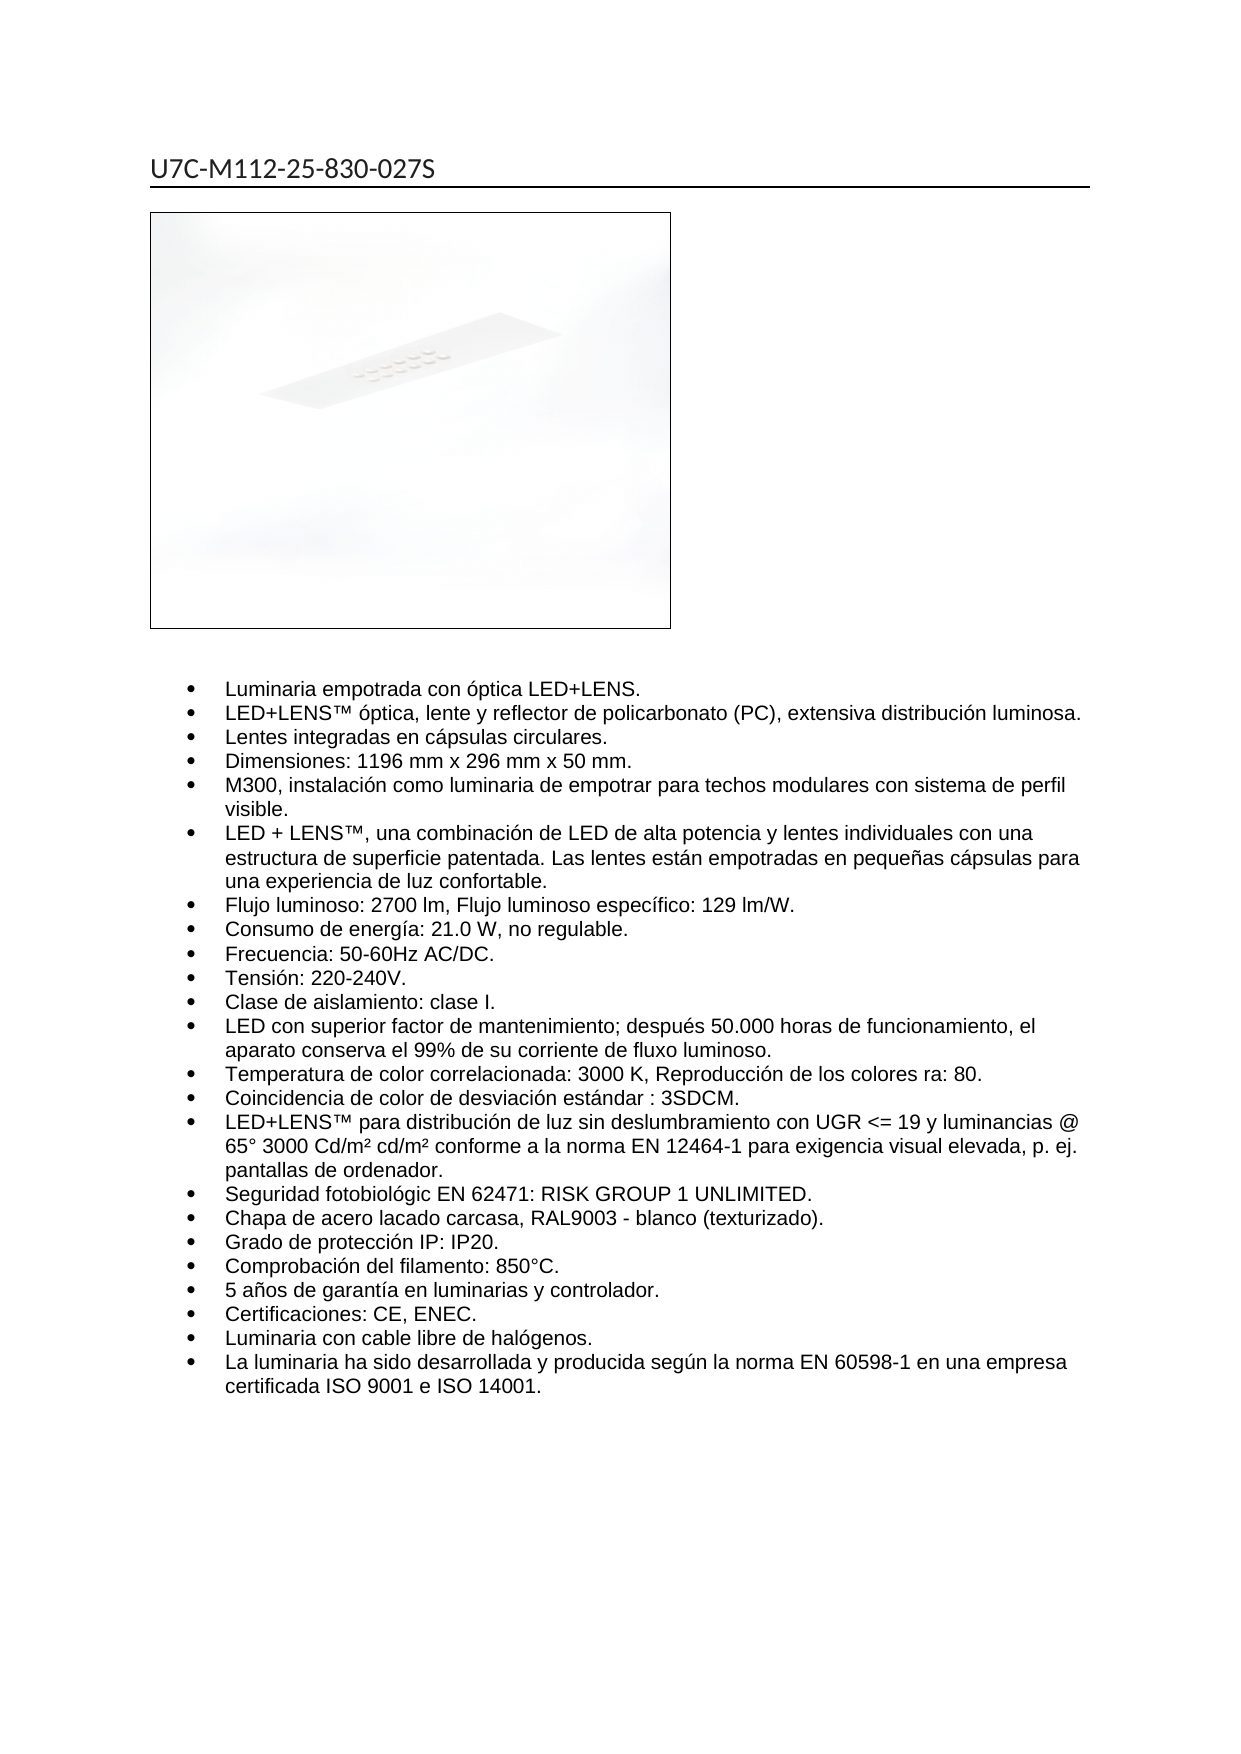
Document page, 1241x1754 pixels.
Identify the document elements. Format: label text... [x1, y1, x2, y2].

text U7C-M112-25-830-027S [150, 150, 1090, 186]
list Clase de aislamiento: clase I. [187, 989, 1090, 1013]
list La luminaria ha sido desarrollada y producida según la norma EN 60598-1 en una empresa certificada ISO 9001 e ISO 14001. [187, 1350, 1090, 1398]
list Consumo de energía: 21.0 W, no regulable. [187, 917, 1090, 941]
list Coincidencia de color de desviación estándar : 3SDCM. [187, 1086, 1090, 1110]
list Temperatura de color correlacionada: 3000 K, Reproducción de los colores ra: 80. [187, 1062, 1090, 1086]
list M300, instalación como luminaria de empotrar para techos modulares con sistema de perfil visible. [187, 773, 1090, 821]
list Frecuencia: 50-60Hz AC/DC. [187, 941, 1090, 965]
list Tensión: 220-240V. [187, 965, 1090, 989]
list Dimensiones: 1196 mm x 296 mm x 50 mm. [187, 749, 1090, 773]
list Certificaciones: CE, ENEC. [187, 1302, 1090, 1326]
list Flujo luminoso: 2700 lm, Flujo luminoso específico: 129 lm/W. [187, 893, 1090, 917]
list Grado de protección IP: IP20. [187, 1230, 1090, 1254]
list LED + LENS™, una combinación de LED de alta potencia y lentes individuales con una estructura de superficie patentada. Las lentes están empotradas en pequeñas cápsulas para una experiencia de luz confortable. [187, 821, 1090, 893]
list Seguridad fotobiológic EN 62471: RISK GROUP 1 UNLIMITED. [187, 1182, 1090, 1206]
list 5 años de garantía en luminarias y controlador. [187, 1278, 1090, 1302]
list LED+LENS™ óptica, lente y reflector de policarbonato (PC), extensiva distribución luminosa. [187, 701, 1090, 725]
list Comprobación del filamento: 850°C. [187, 1254, 1090, 1278]
picture [151, 213, 670, 628]
list LED con superior factor de mantenimiento; después 50.000 horas de funcionamiento, el aparato conserva el 99% de su corriente de fluxo luminoso. [187, 1013, 1090, 1062]
list Chapa de acero lacado carcasa, RAL9003 - blanco (texturizado). [187, 1206, 1090, 1230]
list LED+LENS™ para distribución de luz sin deslumbramiento con UGR <= 19 y luminancias @ 65° 3000 Cd/m² cd/m² conforme a la norma EN 12464-1 para exigencia visual elevada, p. ej. pantallas de ordenador. [187, 1110, 1090, 1182]
list Lentes integradas en cápsulas circulares. [187, 725, 1090, 749]
list Luminaria con cable libre de halógenos. [187, 1326, 1090, 1350]
list Luminaria empotrada con óptica LED+LENS. [187, 677, 1090, 701]
